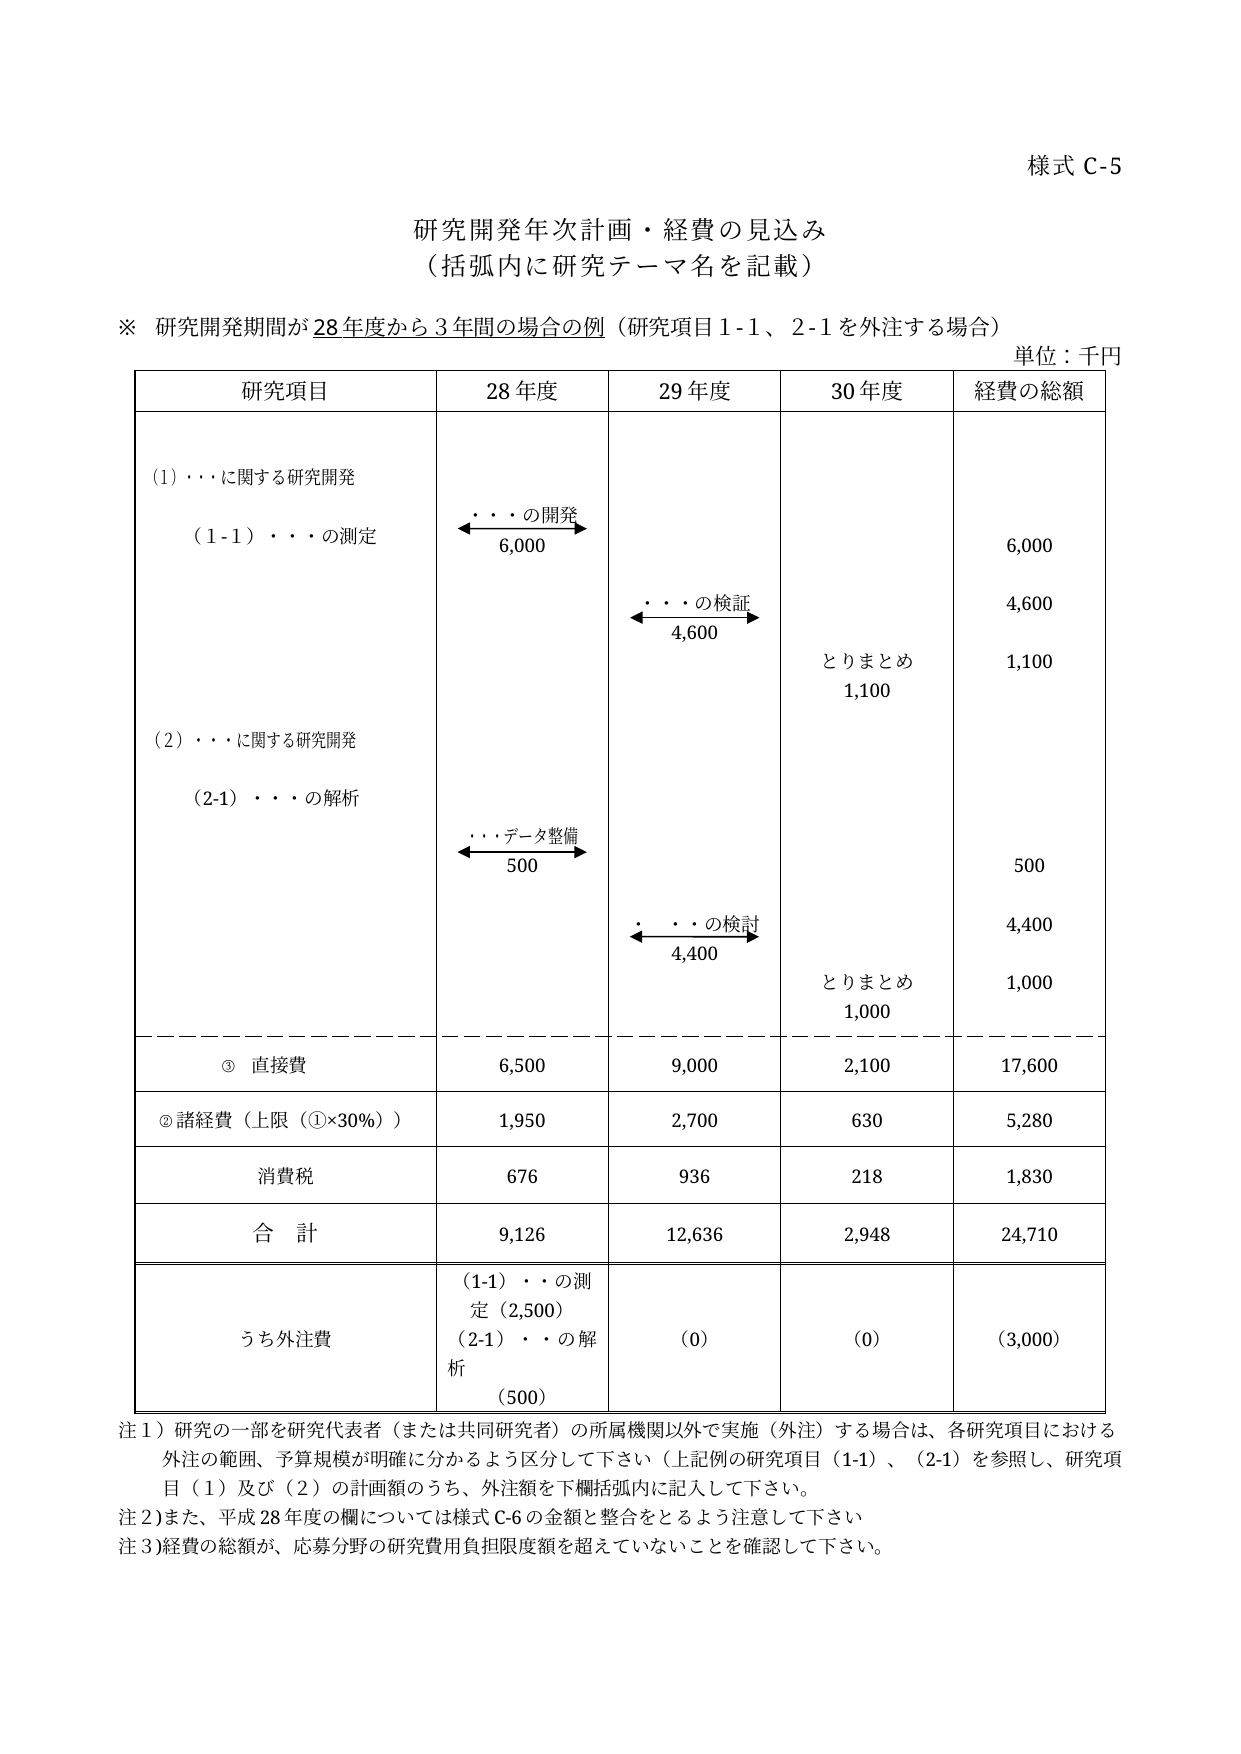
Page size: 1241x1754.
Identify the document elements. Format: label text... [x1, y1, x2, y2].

table_header 研究項目 [136, 371, 436, 411]
table_cell 9,126 [437, 1204, 608, 1262]
table_cell 218 [781, 1147, 953, 1203]
table_cell （0） [781, 1265, 953, 1411]
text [118, 1530, 1122, 1559]
table_cell 直接費 [136, 1036, 436, 1091]
table_cell 6,500 [437, 1036, 608, 1091]
table_cell ②諸経費（上限（①×30%）） [136, 1092, 436, 1146]
table_cell 合 計 [136, 1204, 436, 1262]
subtitle （括弧内に研究テーマ名を記載） [118, 247, 1122, 282]
table_cell 12,636 [609, 1204, 780, 1262]
table_cell 1,830 [954, 1147, 1105, 1203]
list 研究開発期間が28年度から３年間の場合の例（研究項目１-１、２-１を外注する場合） [118, 312, 1122, 341]
table_header 28年度 [437, 371, 608, 411]
table_cell 2,948 [781, 1204, 953, 1262]
table_cell 630 [781, 1092, 953, 1146]
table_cell 5,280 [954, 1092, 1105, 1146]
table_cell とりまとめ 1,100 とりまとめ 1,000 [781, 412, 953, 1036]
table_header 経費の総額 [954, 371, 1105, 411]
subtitle 研究開発年次計画・経費の見込み [118, 211, 1122, 247]
table_cell （0） [609, 1265, 780, 1411]
table_cell 936 [609, 1147, 780, 1203]
table_cell 2,700 [609, 1092, 780, 1146]
table_cell 24,710 [954, 1204, 1105, 1262]
table_header 29年度 [609, 371, 780, 411]
text 注１）研究の一部を研究代表者（または共同研究者）の所属機関以外で実施（外注）する場合は、各研究項目における外注の範囲、予算規模が明確に分かるよう区分して下さい（上記例の研究項目（1-1）、（2-1）を参照し、研究項目（１）及び（２）の計画額のうち、外注額を下欄括弧内に記入して下さい。 [118, 1414, 1122, 1501]
subtitle 様式C-5 [118, 148, 1122, 181]
table_cell 17,600 [954, 1036, 1105, 1091]
table_cell （3,000） [954, 1265, 1105, 1411]
table_cell 9,000 [609, 1036, 780, 1091]
table_cell うち外注費 [136, 1265, 436, 1411]
table_cell 消費税 [136, 1147, 436, 1203]
table_header 30年度 [781, 371, 953, 411]
table_cell 1,950 [437, 1092, 608, 1146]
table_cell ・・・の検証 4,600 ・・の検討 4,400 [609, 412, 780, 1036]
text 単位：千円 [118, 341, 1122, 370]
table_cell ・・・の開発 6,000 ・・・データ整備 500 [437, 412, 608, 1036]
table_cell （1-1）・・の測定（2,500） （2-1）・・の解析 （500） [437, 1265, 608, 1411]
table_cell （１）・・・に関する研究開発 （１-１）・・・の測定 （２）・・・に関する研究開発 （2-1）・・・の解析 [136, 412, 436, 1036]
table_cell 676 [437, 1147, 608, 1203]
text 注２)また、平成28年度の欄については様式C-6の金額と整合をとるよう注意して下さい [118, 1501, 1122, 1530]
table_cell 2,100 [781, 1036, 953, 1091]
table_cell 6,000 4,600 1,100 500 4,400 1,000 [954, 412, 1105, 1036]
